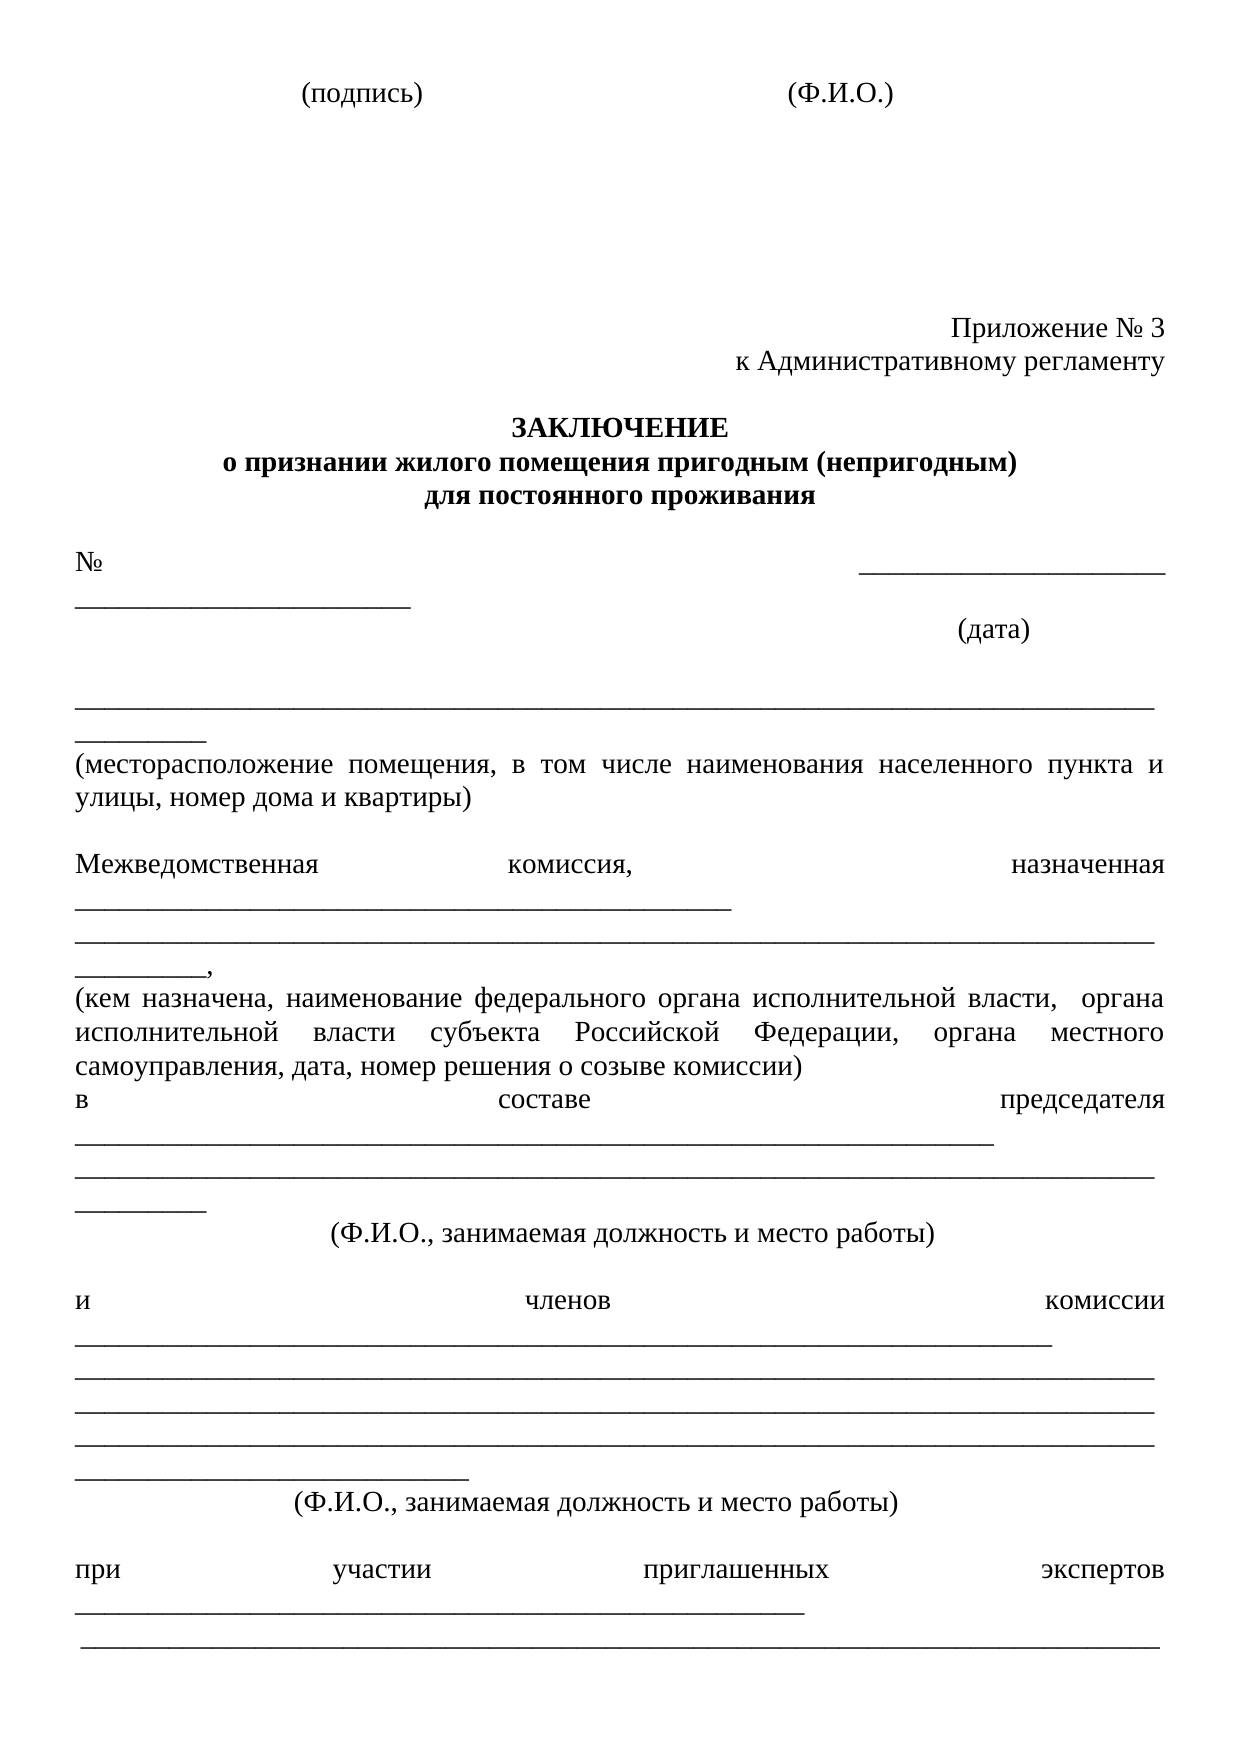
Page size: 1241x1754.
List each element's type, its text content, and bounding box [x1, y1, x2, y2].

text _________________________________________________________________________________________________________________________________________________________________________________________________________________________________________________________ [75, 1349, 1165, 1484]
text в составе председателя _______________________________________________________________ [75, 1081, 1165, 1148]
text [75, 1618, 1165, 1651]
text (месторасположение помещения, в том числе наименования населенного пункта и улицы, номер дома и квартиры) [75, 746, 1165, 813]
text Приложение № 3 [75, 310, 1165, 343]
text при участии приглашенных экспертов __________________________________________________ [75, 1551, 1165, 1618]
text (подпись) (Ф.И.О.) [75, 75, 1165, 108]
text (Ф.И.О., занимаемая должность и место работы) [75, 1215, 1165, 1249]
text о признании жилого помещения пригодным (непригодным) [75, 444, 1165, 477]
text ___________________________________________________________________________________, [75, 913, 1165, 981]
text (дата) [75, 612, 1165, 645]
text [75, 1484, 1165, 1517]
text № _____________________ _______________________ [75, 544, 1165, 612]
text ___________________________________________________________________________________ [75, 1148, 1165, 1215]
text Межведомственная комиссия, назначенная _____________________________________________ [75, 846, 1165, 913]
text (кем назначена, наименование федерального органа исполнительной власти, органа исполнительной власти субъекта Российской Федерации, органа местного самоуправления, дата, номер решения о созыве комиссии) [75, 981, 1165, 1081]
text и членов комиссии ___________________________________________________________________ [75, 1282, 1165, 1349]
text ___________________________________________________________________________________ [75, 679, 1165, 746]
text ЗАКЛЮЧЕНИЕ [75, 410, 1165, 444]
text для постоянного проживания [75, 477, 1165, 511]
text к Административному регламенту [75, 343, 1165, 377]
